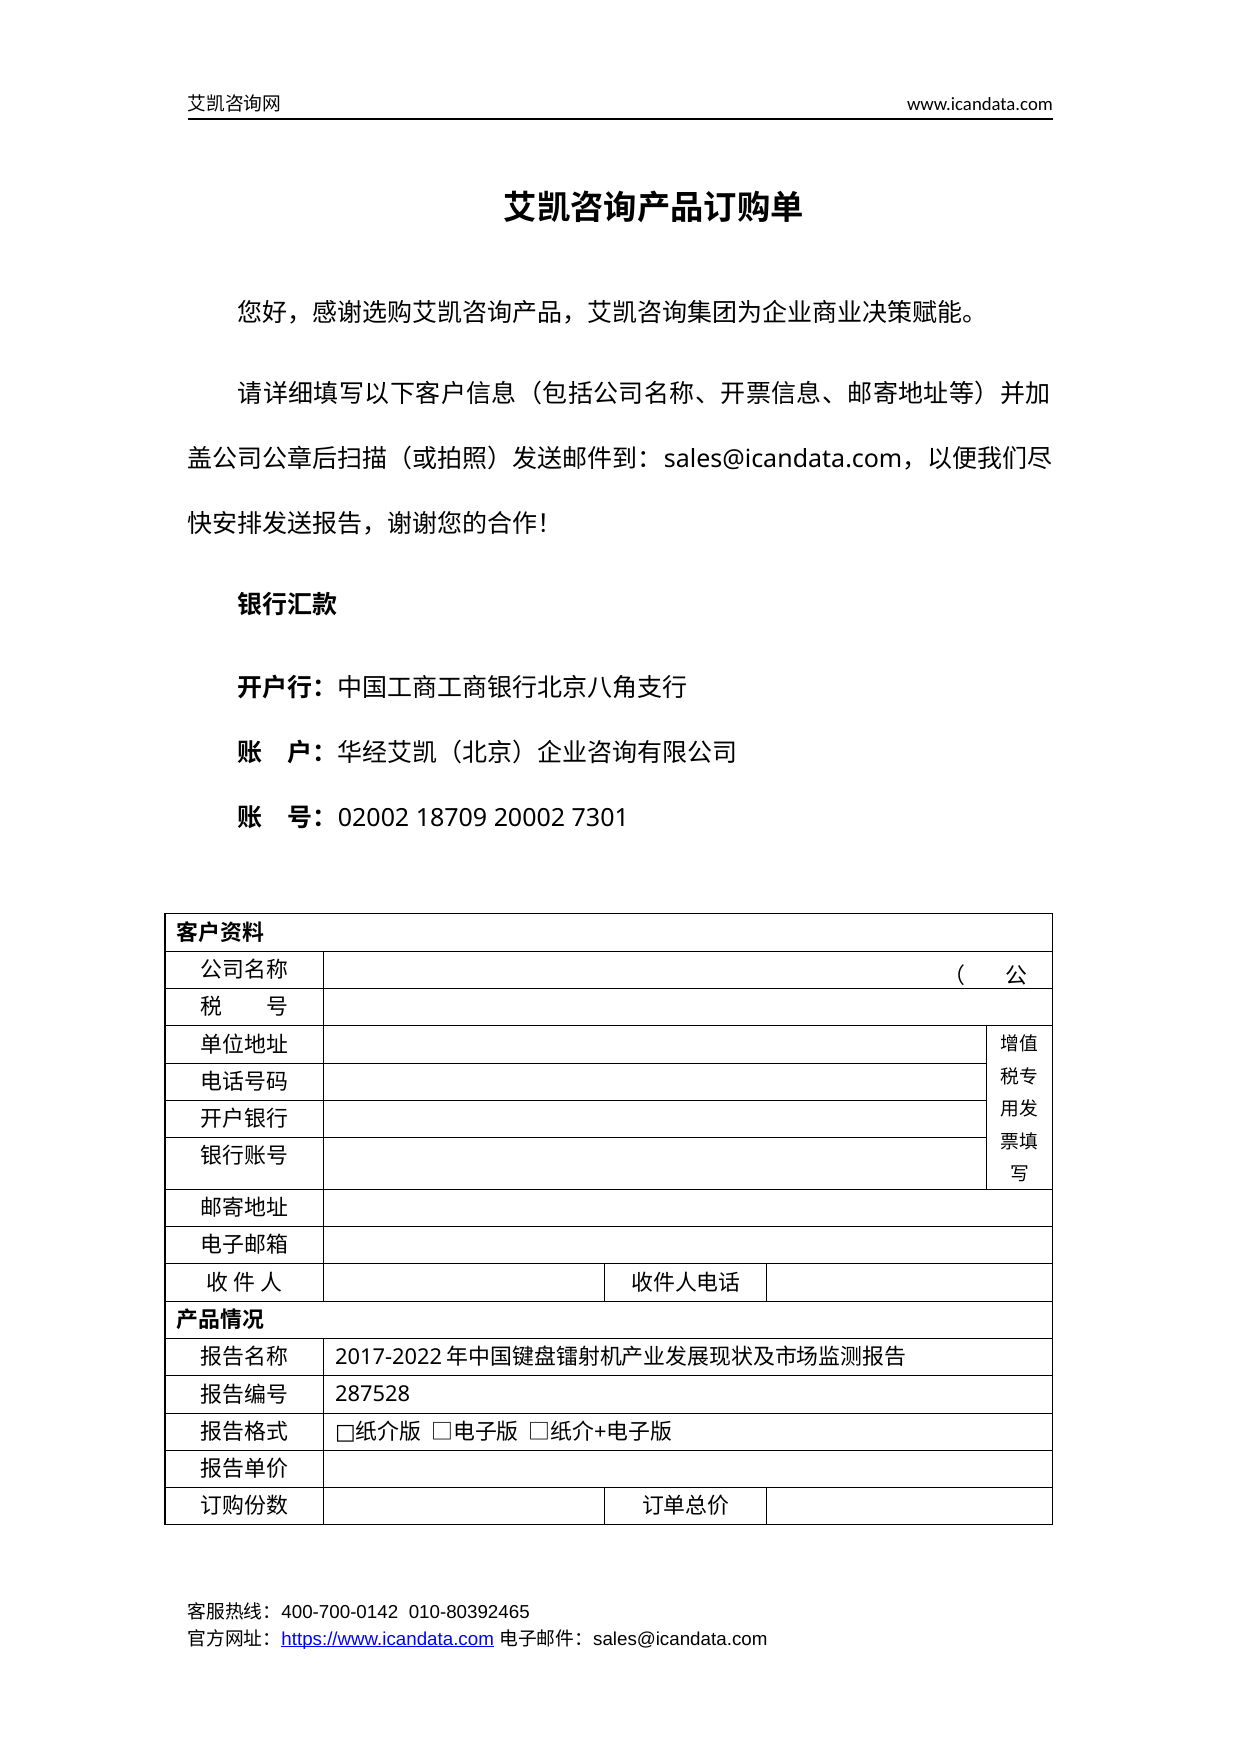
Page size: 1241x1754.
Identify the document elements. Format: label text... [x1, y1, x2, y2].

table_cell 订单总价 [605, 1488, 766, 1524]
table_cell 电话号码 [166, 1064, 323, 1100]
table_cell [324, 1264, 604, 1301]
text 艾凯咨询产品订购单 [187, 172, 1053, 237]
table_header 客户资料 [166, 914, 1052, 951]
table_cell 订购份数 [166, 1488, 323, 1524]
table_cell [324, 1138, 986, 1189]
table_cell 电子邮箱 [166, 1227, 323, 1263]
table_cell [767, 1488, 1052, 1524]
table_cell [324, 1488, 604, 1524]
text 开户行：中国工商工商银行北京八角支行 [187, 653, 1053, 718]
table_cell [324, 1227, 1052, 1263]
table_cell 收件人电话 [605, 1264, 766, 1301]
table_cell [324, 1190, 1052, 1226]
table_cell [324, 952, 1052, 988]
table_cell 产品情况 [166, 1302, 1052, 1338]
text 账 户：华经艾凯（北京）企业咨询有限公司 [187, 718, 1053, 783]
text 请详细填写以下客户信息（包括公司名称、开票信息、邮寄地址等）并加盖公司公章后扫描（或拍照）发送邮件到：sales@icandata.com，以便我们尽快安排发送报告，谢谢您的合作！ [187, 359, 1053, 554]
table_cell [324, 989, 1052, 1025]
table_cell 报告单价 [166, 1451, 323, 1487]
table_cell [767, 1264, 1052, 1301]
table_cell [324, 1451, 1052, 1487]
text 账 号：02002 18709 20002 7301 [187, 783, 1053, 848]
table_cell 开户银行 [166, 1101, 323, 1137]
table_cell [324, 1026, 986, 1062]
table_cell 报告编号 [166, 1376, 323, 1412]
table_cell 报告格式 [166, 1414, 323, 1450]
table_cell 2017-2022年中国键盘镭射机产业发展现状及市场监测报告 [324, 1339, 1052, 1375]
table_cell 邮寄地址 [166, 1190, 323, 1226]
table_cell 增值税专用发票填写 [987, 1026, 1052, 1189]
table_cell 公司名称 [166, 952, 323, 988]
table_cell [324, 1064, 986, 1100]
table_cell 收 件 人 [166, 1264, 323, 1301]
table_cell 银行账号 [166, 1138, 323, 1189]
table_cell 287528 [324, 1376, 1052, 1412]
table_cell 报告名称 [166, 1339, 323, 1375]
text 银行汇款 [187, 570, 1053, 635]
table_cell 单位地址 [166, 1026, 323, 1062]
table_cell □纸介版 □电子版 □纸介+电子版 [324, 1414, 1052, 1450]
table_cell 税 号 [166, 989, 323, 1025]
text 您好，感谢选购艾凯咨询产品，艾凯咨询集团为企业商业决策赋能。 [187, 278, 1053, 343]
table_cell [324, 1101, 986, 1137]
